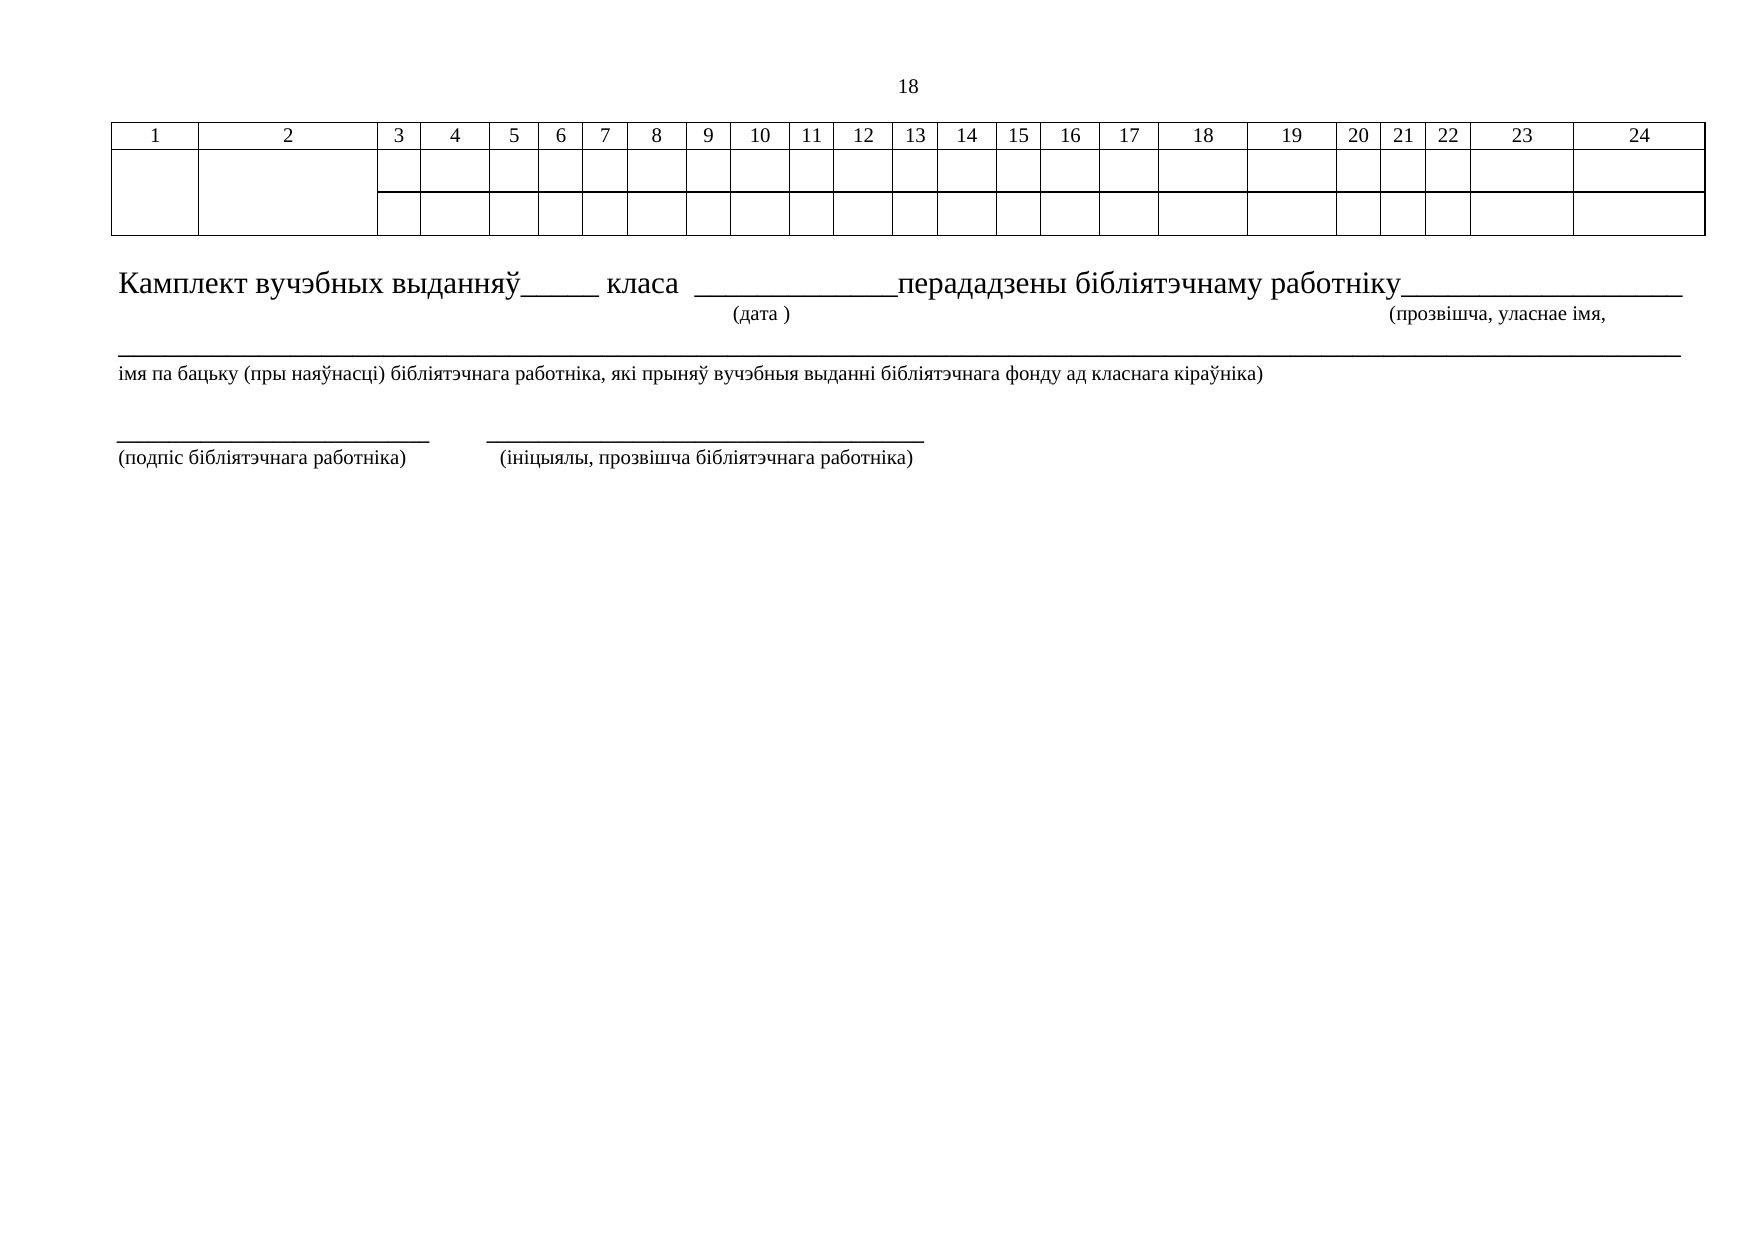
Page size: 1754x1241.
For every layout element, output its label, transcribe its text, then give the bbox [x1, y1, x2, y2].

table_cell [834, 150, 892, 191]
table_cell 21 [1381, 123, 1425, 148]
table_cell [1337, 193, 1380, 234]
table_cell 7 [583, 123, 627, 148]
table_cell 9 [687, 123, 730, 148]
table_cell [421, 193, 489, 234]
table_cell [731, 150, 789, 191]
table_cell [1426, 193, 1470, 234]
table_cell [628, 150, 686, 191]
table_cell [834, 193, 892, 234]
table_cell [1471, 193, 1573, 234]
table_cell 18 [1159, 123, 1247, 148]
table_cell [1159, 150, 1247, 191]
table_cell [687, 193, 730, 234]
table_cell [1381, 193, 1425, 234]
table_cell [378, 150, 420, 191]
table_cell 17 [1100, 123, 1158, 148]
table_cell [1100, 150, 1158, 191]
table_cell [539, 150, 582, 191]
table_cell [893, 193, 937, 234]
table_cell 14 [938, 123, 996, 148]
table_cell [790, 193, 833, 234]
text ______________________________ __________________________________________ [118, 421, 1698, 445]
table_cell 6 [539, 123, 582, 148]
table_cell [1248, 150, 1336, 191]
table_cell [421, 150, 489, 191]
table_cell 16 [1041, 123, 1099, 148]
table_cell [790, 150, 833, 191]
table_cell [1426, 150, 1470, 191]
table_cell [378, 193, 420, 234]
table_cell [583, 193, 627, 234]
text (дата ) (прозвішча, уласнае імя, [118, 301, 1698, 325]
table_cell 11 [790, 123, 833, 148]
table_cell 12 [834, 123, 892, 148]
table_cell [1248, 193, 1336, 234]
table_cell [1471, 150, 1573, 191]
table_cell 4 [421, 123, 489, 148]
table_cell 23 [1471, 123, 1573, 148]
table_cell [583, 150, 627, 191]
text (подпіс бібліятэчнага работніка) (ініцыялы, прозвішча бібліятэчнага работніка) [118, 445, 1698, 469]
table_cell [490, 193, 538, 234]
table_cell [938, 150, 996, 191]
table_cell [1337, 150, 1380, 191]
table_cell [490, 150, 538, 191]
table_cell [731, 193, 789, 234]
table_cell [1100, 193, 1158, 234]
table_cell 2 [199, 123, 377, 148]
table_cell [112, 150, 198, 234]
table_cell 15 [997, 123, 1040, 148]
table_cell 8 [628, 123, 686, 148]
table_cell 20 [1337, 123, 1380, 148]
table_cell [687, 150, 730, 191]
table_cell [628, 193, 686, 234]
table_cell 3 [378, 123, 420, 148]
table_cell [1381, 150, 1425, 191]
table_cell [1574, 193, 1704, 234]
table_cell [997, 193, 1040, 234]
text Камплект вучэбных выданняў_____ класа _____________перададзены бібліятэчнаму работніку__________________ [118, 265, 1698, 301]
table_cell [199, 150, 377, 234]
table_cell [1159, 193, 1247, 234]
table_cell [1574, 150, 1704, 191]
table_cell [938, 193, 996, 234]
table_cell [1041, 193, 1099, 234]
table_cell [997, 150, 1040, 191]
table_cell 22 [1426, 123, 1470, 148]
text ____________________________________________________________________________________________________ імя па бацьку (пры наяўнасці) бібліятэчнага работніка, які прыняў вучэбныя выданні бібліятэчнага фонду ад класнага кіраўніка) [118, 325, 1698, 385]
table_cell [893, 150, 937, 191]
table_cell [1041, 150, 1099, 191]
table_cell 24 [1574, 123, 1704, 148]
table_cell 1 [112, 123, 198, 148]
table_cell 10 [731, 123, 789, 148]
table_cell 19 [1248, 123, 1336, 148]
table_cell [539, 193, 582, 234]
table_cell 13 [893, 123, 937, 148]
table_cell 5 [490, 123, 538, 148]
